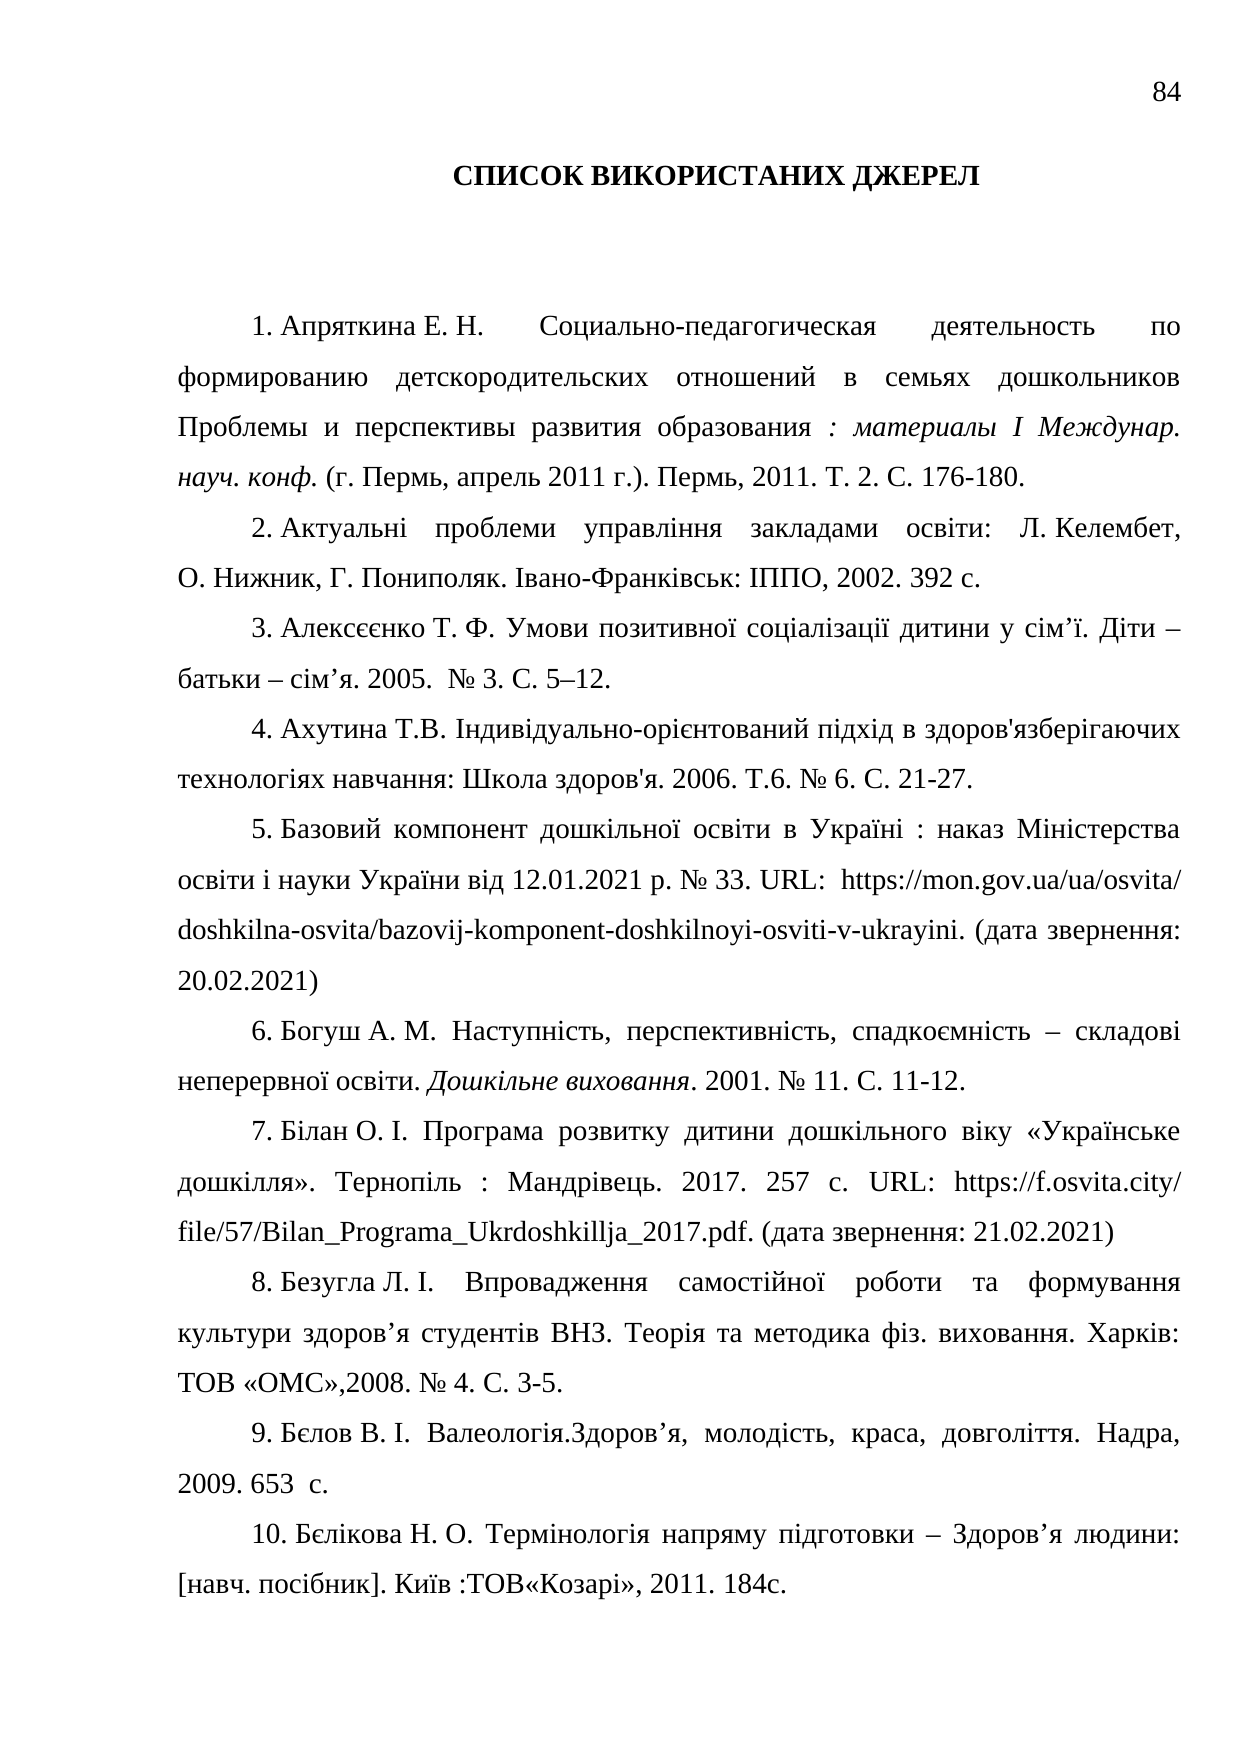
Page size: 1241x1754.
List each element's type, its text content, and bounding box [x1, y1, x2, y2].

text 7. Білан О. І. Програма розвитку дитини дошкільного віку «Українське дошкілля». Тернопіль : Мандрівець. 2017. 257 с. URL: https://f.osvita.city/ file/57/Bilan_Programa_Ukrdoshkillja_2017.pdf. (дата звернення: 21.02.2021) [177, 1113, 1181, 1248]
text 6. Богуш А. М. Наступність, перспективність, спадкоємність – складові неперервної освіти. Дошкільне виховання. 2001. № 11. С. 11-12. [177, 1013, 1181, 1097]
text 5. Базовий компонент дошкільної освіти в Україні : наказ Міністерства освіти і науки України від 12.01.2021 р. № 33. URL: https://mon.gov.ua/ua/osvita/ doshkilna-osvita/bazovij-komponent-doshkilnoyi-osviti-v-ukrayini. (дата звернення: 20.02.2021) [177, 812, 1181, 996]
text 4. Ахутина Т.В. Індивідуально-орієнтований підхід в здоров'язберігаючих технологіях навчання: Школа здоров'я. 2006. Т.6. № 6. С. 21-27. [177, 711, 1181, 795]
text 10. Бєлікова Н. О. Термінологія напряму підготовки – Здоров’я людини: [навч. посібник]. Київ :ТОВ«Козарі», 2011. 184с. [177, 1516, 1181, 1600]
text 9. Бєлов В. І. Валеологія.Здоров’я, молодість, краса, довголіття. Надра, 2009. 653 с. [177, 1415, 1181, 1499]
text 1. Апряткина Е. Н. Социально-педагогическая деятельность по формированию детскородительских отношений в семьях дошкольников Проблемы и перспективы развития образования : материалы I Междунар. науч. конф. (г. Пермь, апрель 2011 г.). Пермь, 2011. Т. 2. С. 176-180. [177, 308, 1181, 493]
text 8. Безугла Л. І. Впровадження самостійної роботи та формування культури здоров’я студентів ВНЗ. Теорія та методика фіз. виховання. Харків: ТОВ «ОМС»,2008. № 4. С. 3-5. [177, 1264, 1181, 1399]
text СПИСОК ВИКОРИСТАНИХ ДЖЕРЕЛ [177, 158, 1181, 191]
text 2. Актуальні проблеми управління закладами освіти: Л. Келембет, О. Нижник, Г. Пониполяк. Івано-Франківськ: ІППО, 2002. 392 с. [177, 510, 1181, 594]
text 3. Алексєєнко Т. Ф. Умови позитивної соціалізації дитини у сім’ї. Діти – батьки – сім’я. 2005. № 3. С. 5–12. [177, 610, 1181, 694]
